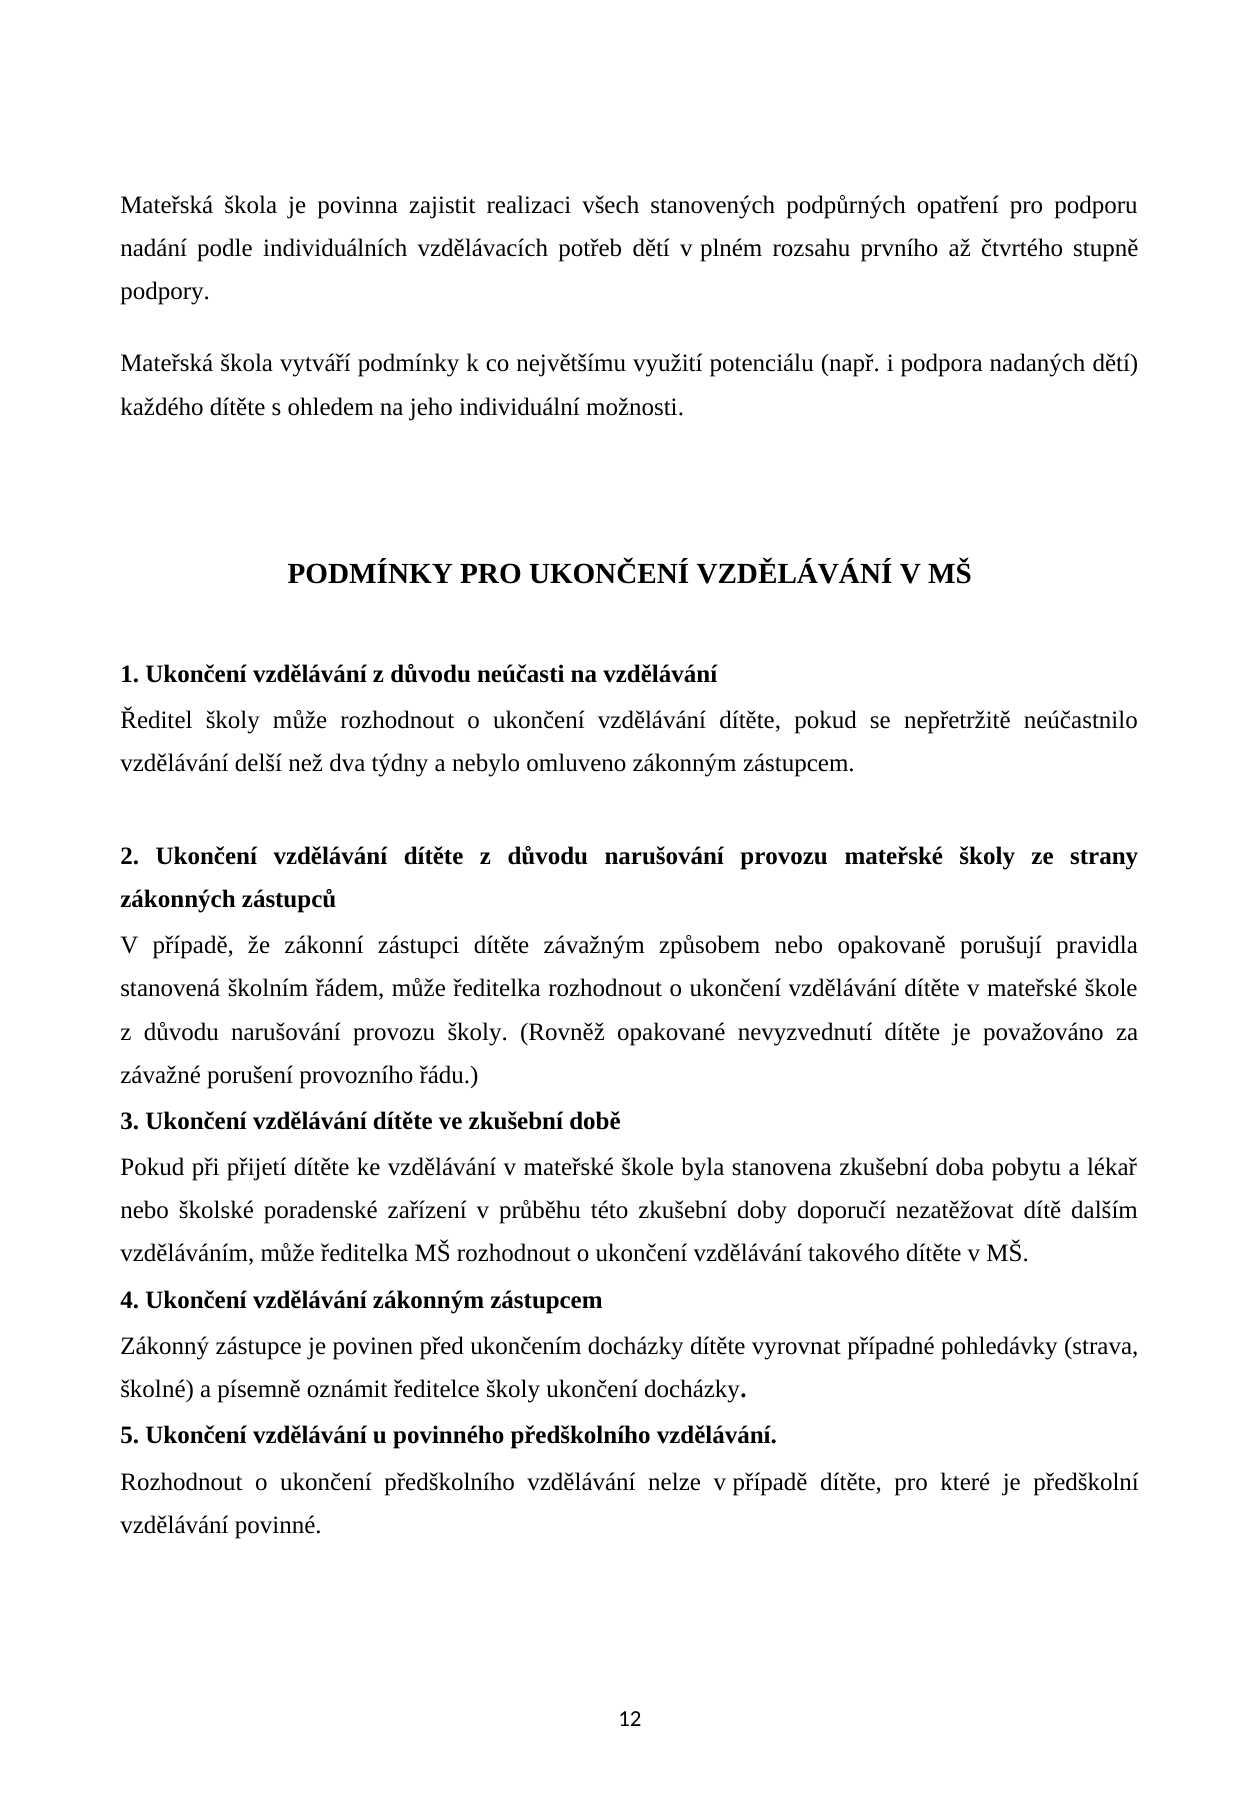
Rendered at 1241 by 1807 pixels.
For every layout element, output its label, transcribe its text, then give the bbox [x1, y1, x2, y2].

text 3. Ukončení vzdělávání dítěte ve zkušební době [120, 1106, 1139, 1135]
text 1. Ukončení vzdělávání z důvodu neúčasti na vzdělávání [120, 659, 1139, 688]
text PODMÍNKY PRO UKONČENÍ VZDĚLÁVÁNÍ V MŠ [120, 556, 1139, 590]
text 2. Ukončení vzdělávání dítěte z důvodu narušování provozu mateřské školy ze strany zákonných zástupců [120, 841, 1139, 913]
text Ředitel školy může rozhodnout o ukončení vzdělávání dítěte, pokud se nepřetržitě neúčastnilo vzdělávání delší než dva týdny a nebylo omluveno zákonným zástupcem. [120, 705, 1139, 777]
text Pokud při přijetí dítěte ke vzdělávání v mateřské škole byla stanovena zkušební doba pobytu a lékař nebo školské poradenské zařízení v průběhu této zkušební doby doporučí nezatěžovat dítě dalším vzděláváním, může ředitelka MŠ rozhodnout o ukončení vzdělávání takového dítěte v MŠ. [120, 1152, 1139, 1267]
text Mateřská škola je povinna zajistit realizaci všech stanovených podpůrných opatření pro podporu nadání podle individuálních vzdělávacích potřeb dětí v plném rozsahu prvního až čtvrtého stupně podpory. [120, 190, 1139, 305]
text V případě, že zákonní zástupci dítěte závažným způsobem nebo opakovaně porušují pravidla stanovená školním řádem, může ředitelka rozhodnout o ukončení vzdělávání dítěte v mateřské škole z důvodu narušování provozu školy. (Rovněž opakované nevyzvednutí dítěte je považováno za závažné porušení provozního řádu.) [120, 930, 1139, 1088]
text Rozhodnout o ukončení předškolního vzdělávání nelze v případě dítěte, pro které je předškolní vzdělávání povinné. [120, 1467, 1139, 1538]
text Zákonný zástupce je povinen před ukončením docházky dítěte vyrovnat případné pohledávky (strava, školné) a písemně oznámit ředitelce školy ukončení docházky. [120, 1331, 1139, 1403]
text Mateřská škola vytváří podmínky k co největšímu využití potenciálu (např. i podpora nadaných dětí) každého dítěte s ohledem na jeho individuální možnosti. [120, 348, 1139, 420]
text 4. Ukončení vzdělávání zákonným zástupcem [120, 1285, 1139, 1313]
text 5. Ukončení vzdělávání u povinného předškolního vzdělávání. [120, 1420, 1139, 1449]
